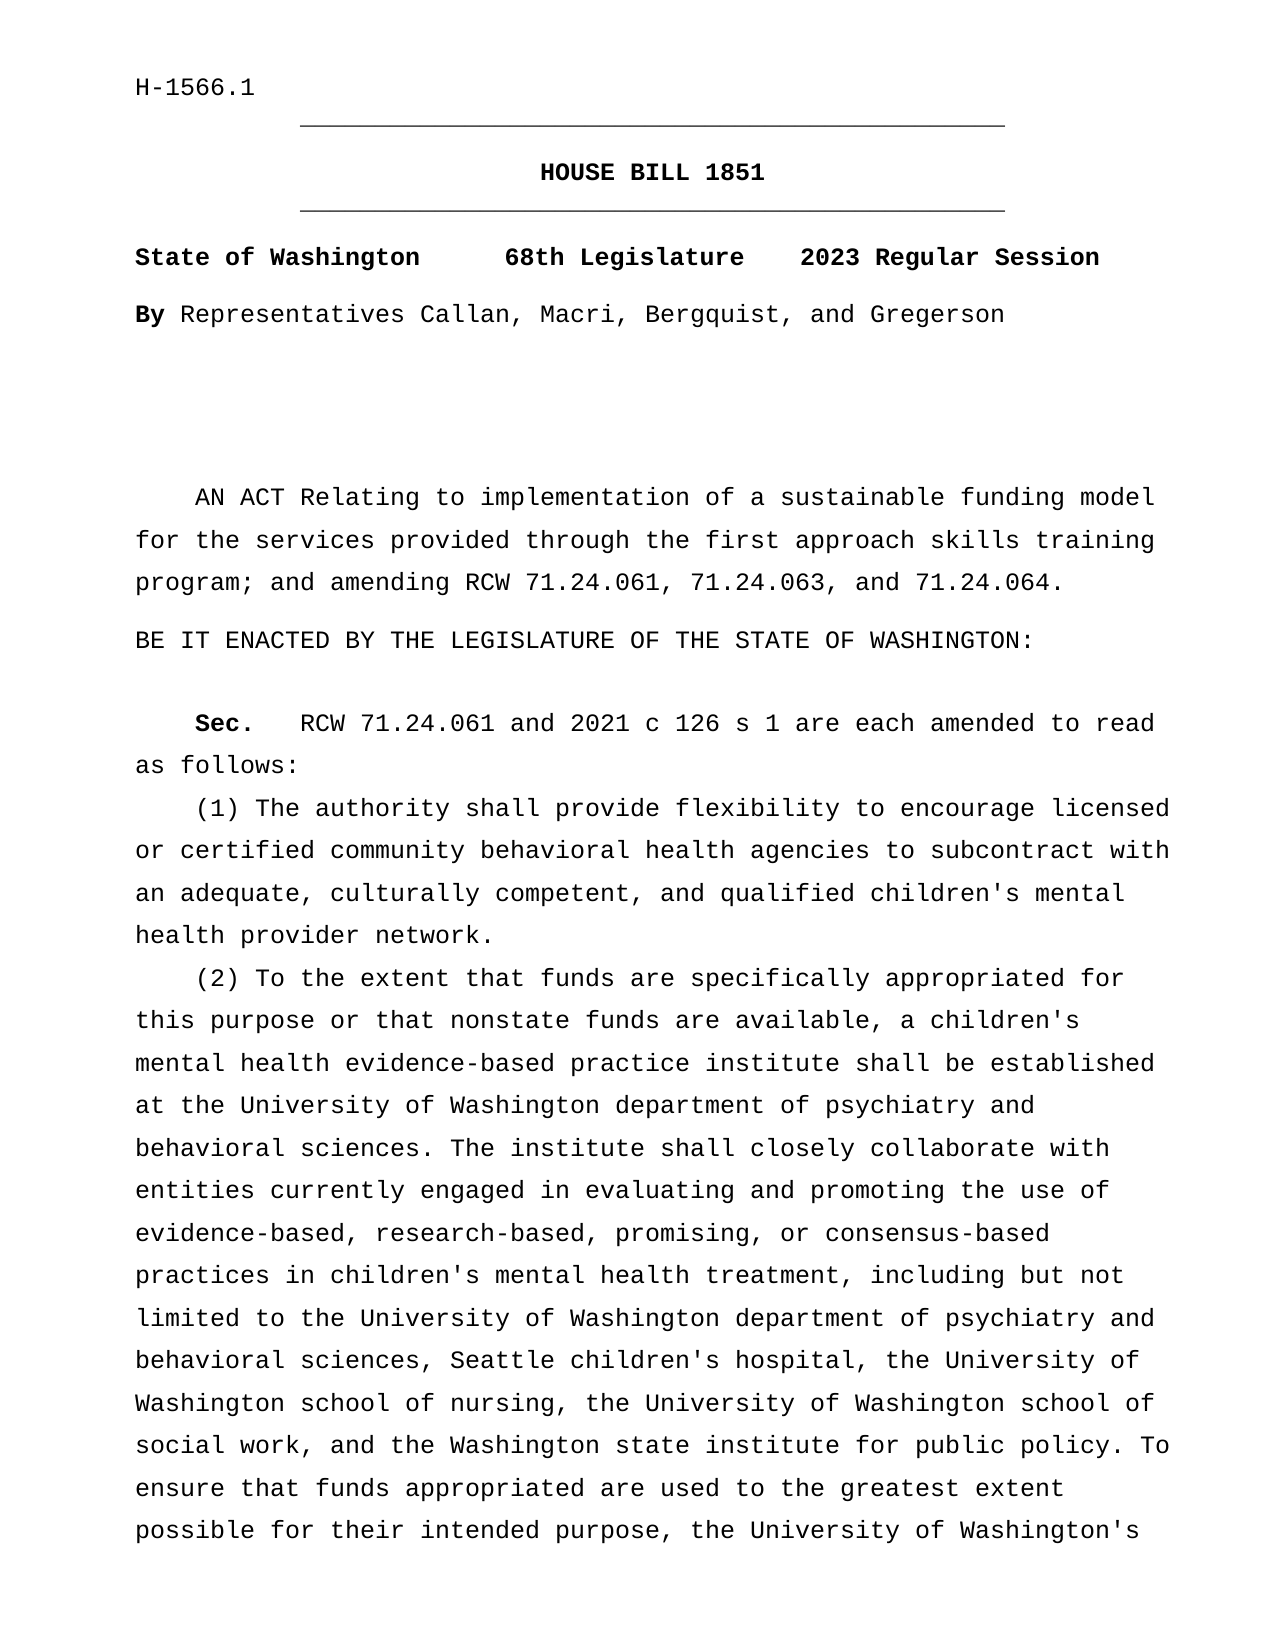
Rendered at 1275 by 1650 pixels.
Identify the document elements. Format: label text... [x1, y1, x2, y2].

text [135, 952, 1170, 1547]
text BE IT ENACTED BY THE LEGISLATURE OF THE STATE OF WASHINGTON: [135, 627, 1170, 656]
text State of Washington 68th Legislature 2023 Regular Session [135, 245, 1170, 273]
text Sec. RCW 71.24.061 and 2021 c 126 s 1 are each amended to read as follows: [135, 697, 1170, 782]
text HOUSE BILL 1851 [135, 160, 1170, 188]
text _______________________________________________ [135, 103, 1170, 132]
text (1) The authority shall provide flexibility to encourage licensed or certified community behavioral health agencies to subcontract with an adequate, culturally competent, and qualified children's mental health provider network. [135, 782, 1170, 952]
text H-1566.1 [135, 75, 1170, 103]
text AN ACT Relating to implementation of a sustainable funding model for the services provided through the first approach skills training program; and amending RCW 71.24.061, 71.24.063, and 71.24.064. [135, 472, 1170, 599]
text _______________________________________________ [135, 188, 1170, 217]
text By Representatives Callan, Macri, Bergquist, and Gregerson [135, 302, 1170, 330]
